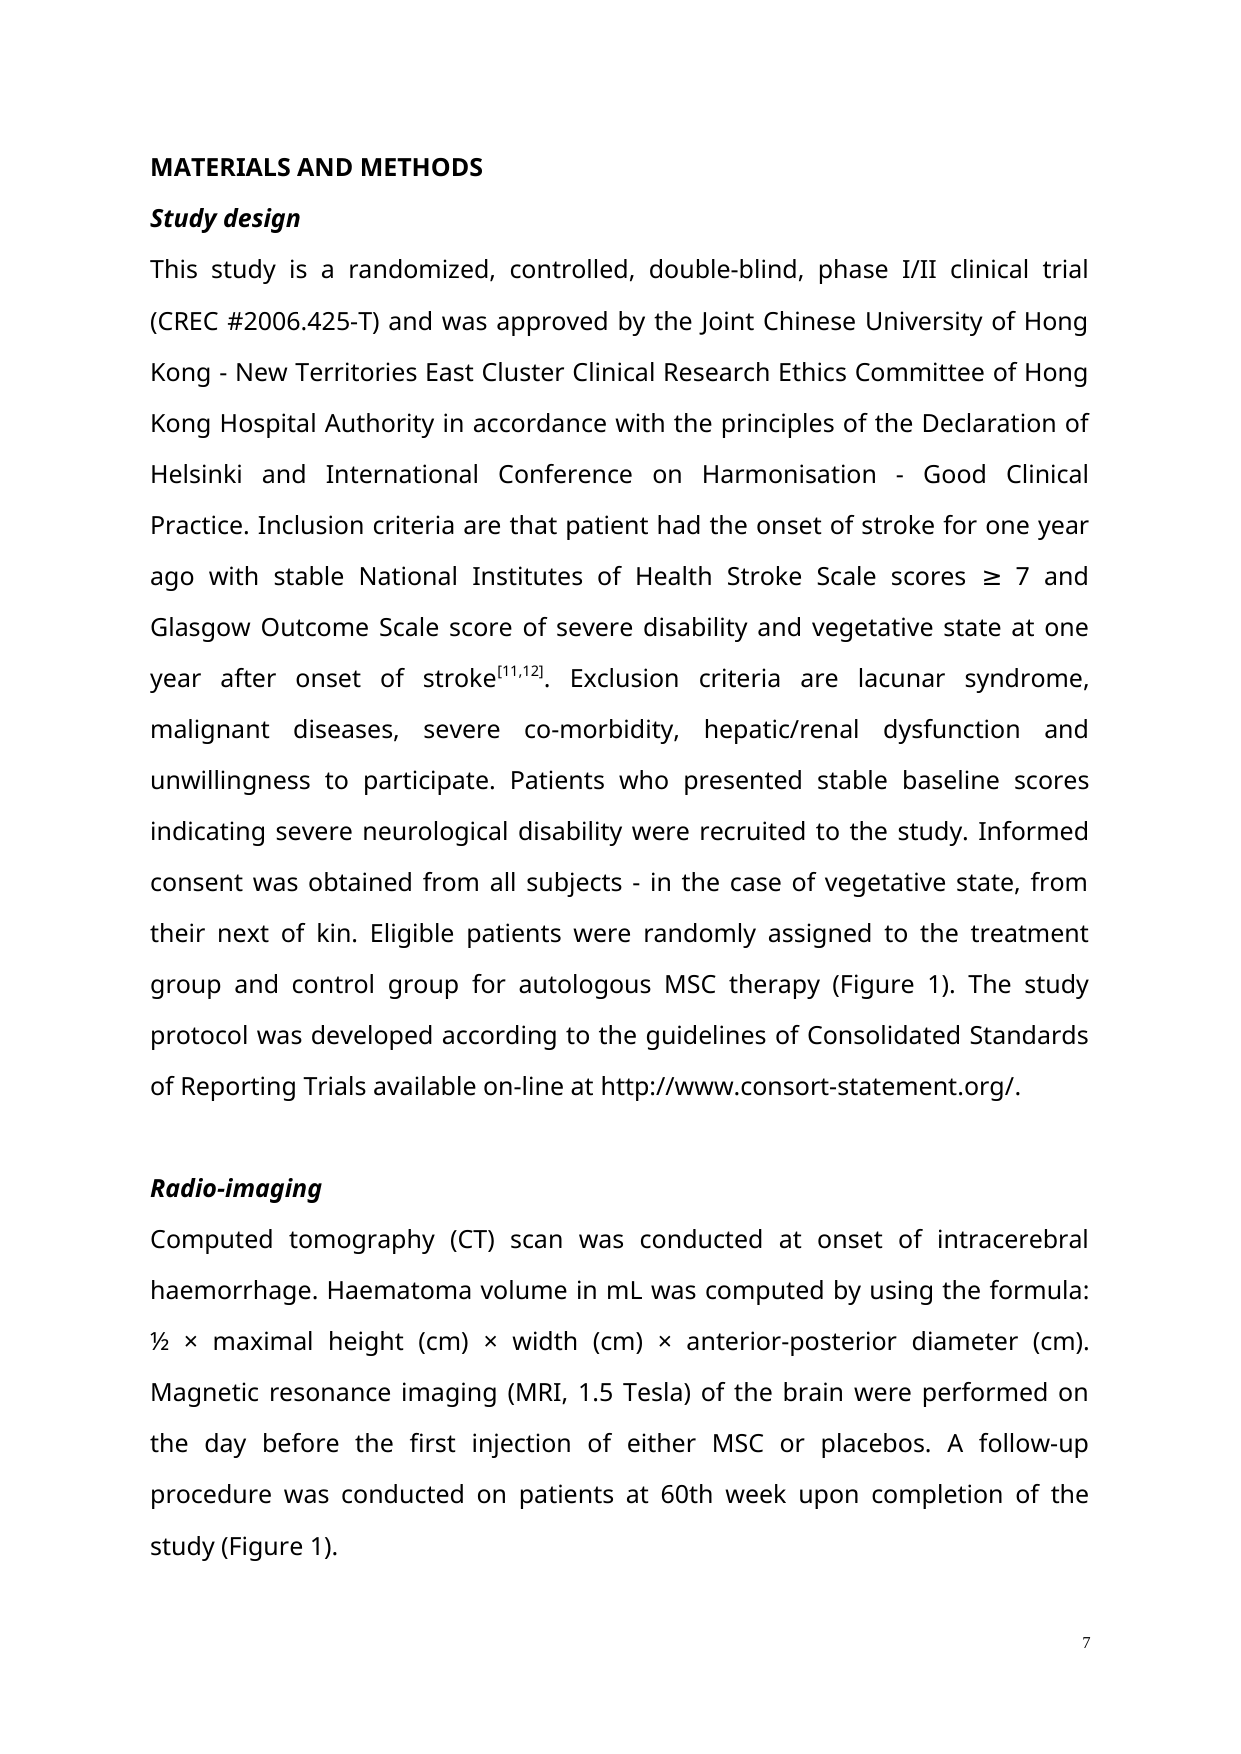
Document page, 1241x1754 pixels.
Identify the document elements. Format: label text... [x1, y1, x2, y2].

text Materials and methods [150, 150, 1090, 184]
text Radio-imaging [150, 1171, 1090, 1205]
list This study is a randomized, controlled, double-blind, phase I/II clinical trial (CREC #2006.425-T) and was approved by the Joint Chinese University of Hong Kong - New Territories East Cluster Clinical Research Ethics Committee of Hong Kong Hospital Authority in accordance with the principles of the Declaration of Helsinki and International Conference on Harmonisation - Good Clinical Practice. Inclusion criteria are that patient had the onset of stroke for one year ago with stable National Institutes of Health Stroke Scale scores ≥ 7 and Glasgow Outcome Scale score of severe disability and vegetative state at one year after onset of stroke[11,12]. Exclusion criteria are lacunar syndrome, malignant diseases, severe co-morbidity, hepatic/renal dysfunction and unwillingness to participate. Patients who presented stable baseline scores indicating severe neurological disability were recruited to the study. Informed consent was obtained from all subjects - in the case of vegetative state, from their next of kin. Eligible patients were randomly assigned to the treatment group and control group for autologous MSC therapy (Figure 1). The study protocol was developed according to the guidelines of Consolidated Standards of Reporting Trials available on-line at http://www.consort-statement.org/. [150, 252, 1090, 1103]
text Study design [150, 201, 1090, 235]
text Computed tomography (CT) scan was conducted at onset of intracerebral haemorrhage. Haematoma volume in mL was computed by using the formula: ½ × maximal height (cm) × width (cm) × anterior-posterior diameter (cm). Magnetic resonance imaging (MRI, 1.5 Tesla) of the brain were performed on the day before the first injection of either MSC or placebos. A follow-up procedure was conducted on patients at 60th week upon completion of the study (Figure 1). [150, 1222, 1090, 1562]
